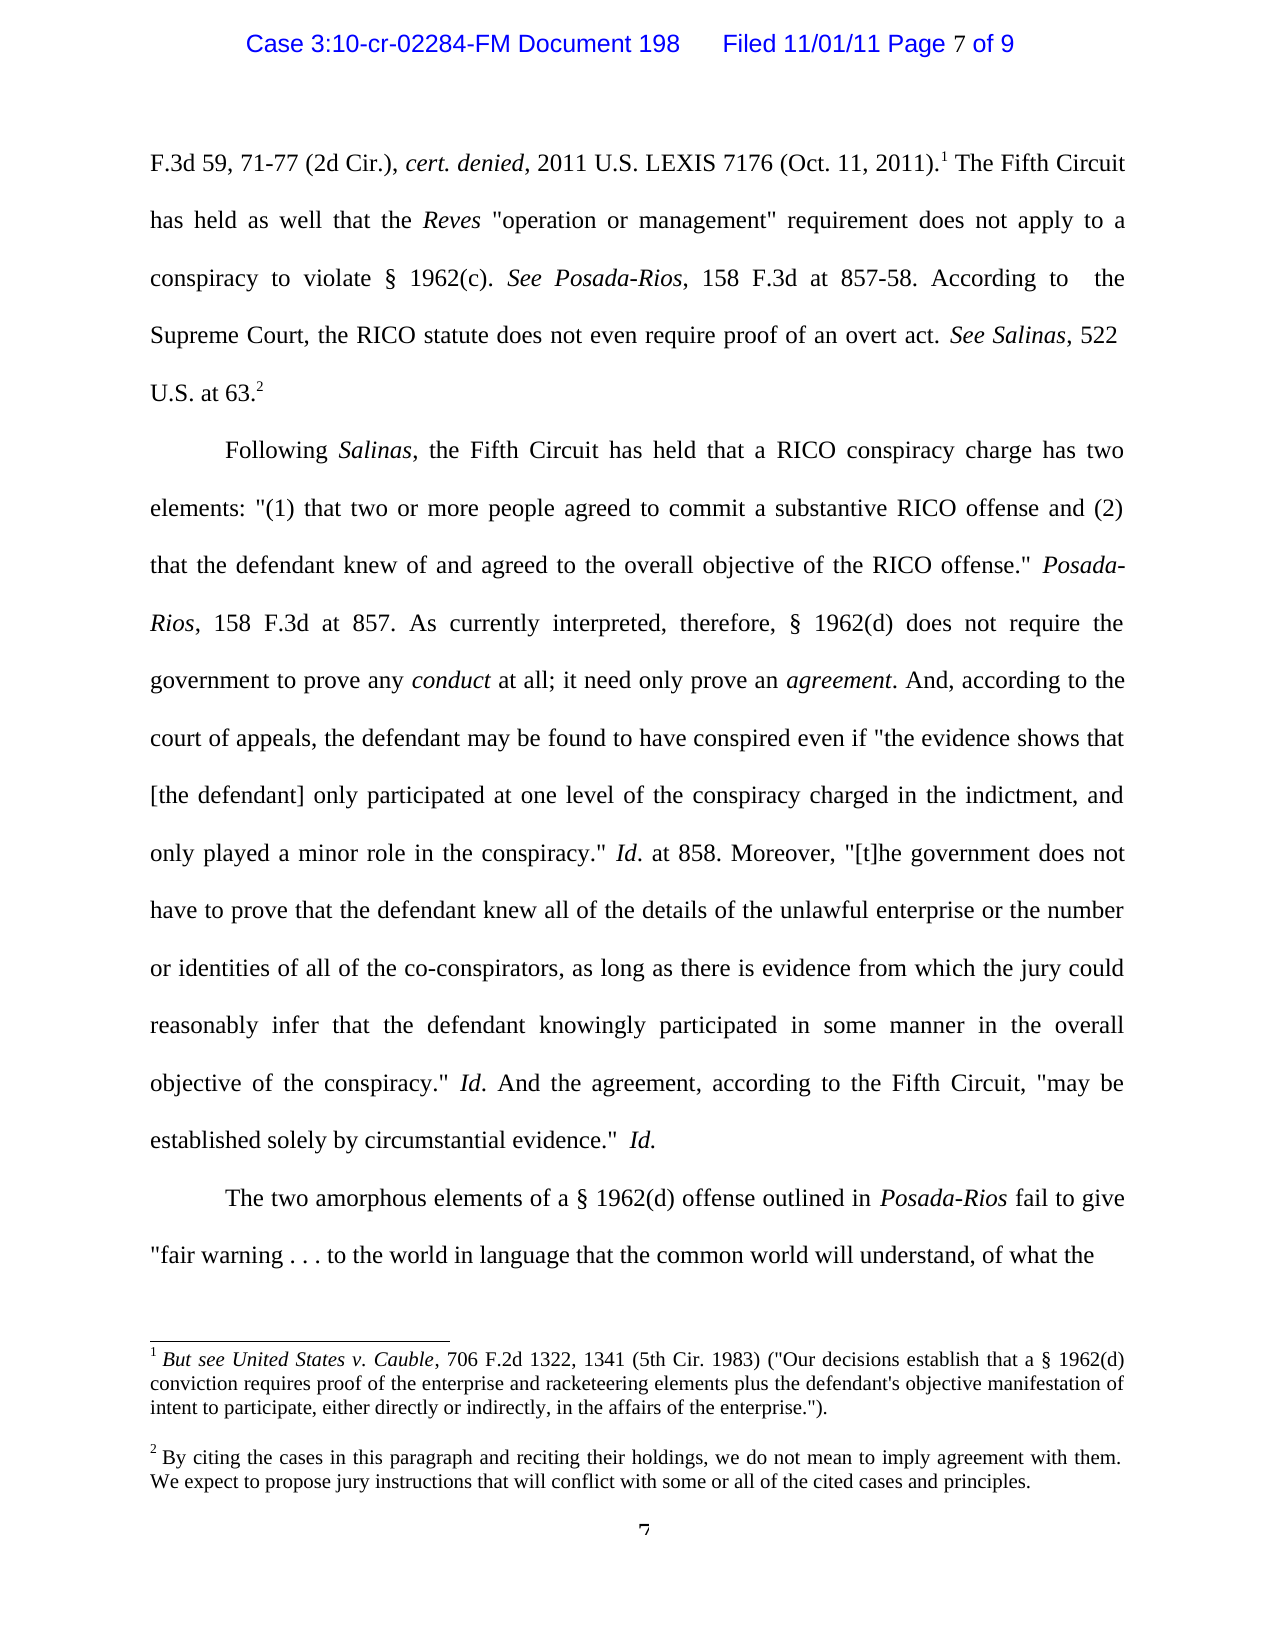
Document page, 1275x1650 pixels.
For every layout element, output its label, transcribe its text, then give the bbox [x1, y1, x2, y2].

text 1 But see United States v. Cauble, 706 F.2d 1322, 1341 (5th Cir. 1983) ("Our decisions establish that a § 1962(d) conviction requires proof of the enterprise and racketeering elements plus the defendant's objective manifestation of intent to participate, either directly or indirectly, in the affairs of the enterprise."). [150, 1343, 1126, 1419]
text U.S. at 63.2 [150, 378, 1137, 407]
text F.3d 59, 71-77 (2d Cir.), cert. denied, 2011 U.S. LEXIS 7176 (Oct. 11, 2011).1 The Fifth Circuit has held as well that the Reves "operation or management" requirement does not apply to a conspiracy to violate § 1962(c). See Posada-Rios, 158 F.3d at 857-58. According to the Supreme Court, the RICO statute does not even require proof of an overt act. See Salinas, 522 [150, 148, 1126, 349]
text Following Salinas, the Fifth Circuit has held that a RICO conspiracy charge has two elements: "(1) that two or more people agreed to commit a substantive RICO offense and (2) that the defendant knew of and agreed to the overall objective of the RICO offense." Posada- Rios, 158 F.3d at 857. As currently interpreted, therefore, § 1962(d) does not require the government to prove any conduct at all; it need only prove an agreement. And, according to the court of appeals, the defendant may be found to have conspired even if "the evidence shows that [the defendant] only participated at one level of the conspiracy charged in the indictment, and only played a minor role in the conspiracy." Id. at 858. Moreover, "[t]he government does not have to prove that the defendant knew all of the details of the unlawful enterprise or the number or identities of all of the co-conspirators, as long as there is evidence from which the jury could reasonably infer that the defendant knowingly participated in some manner in the overall objective of the conspiracy." Id. And the agreement, according to the Fifth Circuit, "may be established solely by circumstantial evidence." Id. [150, 435, 1126, 1154]
text The two amorphous elements of a § 1962(d) offense outlined in Posada-Rios fail to give "fair warning . . . to the world in language that the common world will understand, of what the [150, 1183, 1125, 1269]
text 2 By citing the cases in this paragraph and reciting their holdings, we do not mean to imply agreement with them. We expect to propose jury instructions that will conflict with some or all of the cited cases and principles. [150, 1441, 1124, 1493]
